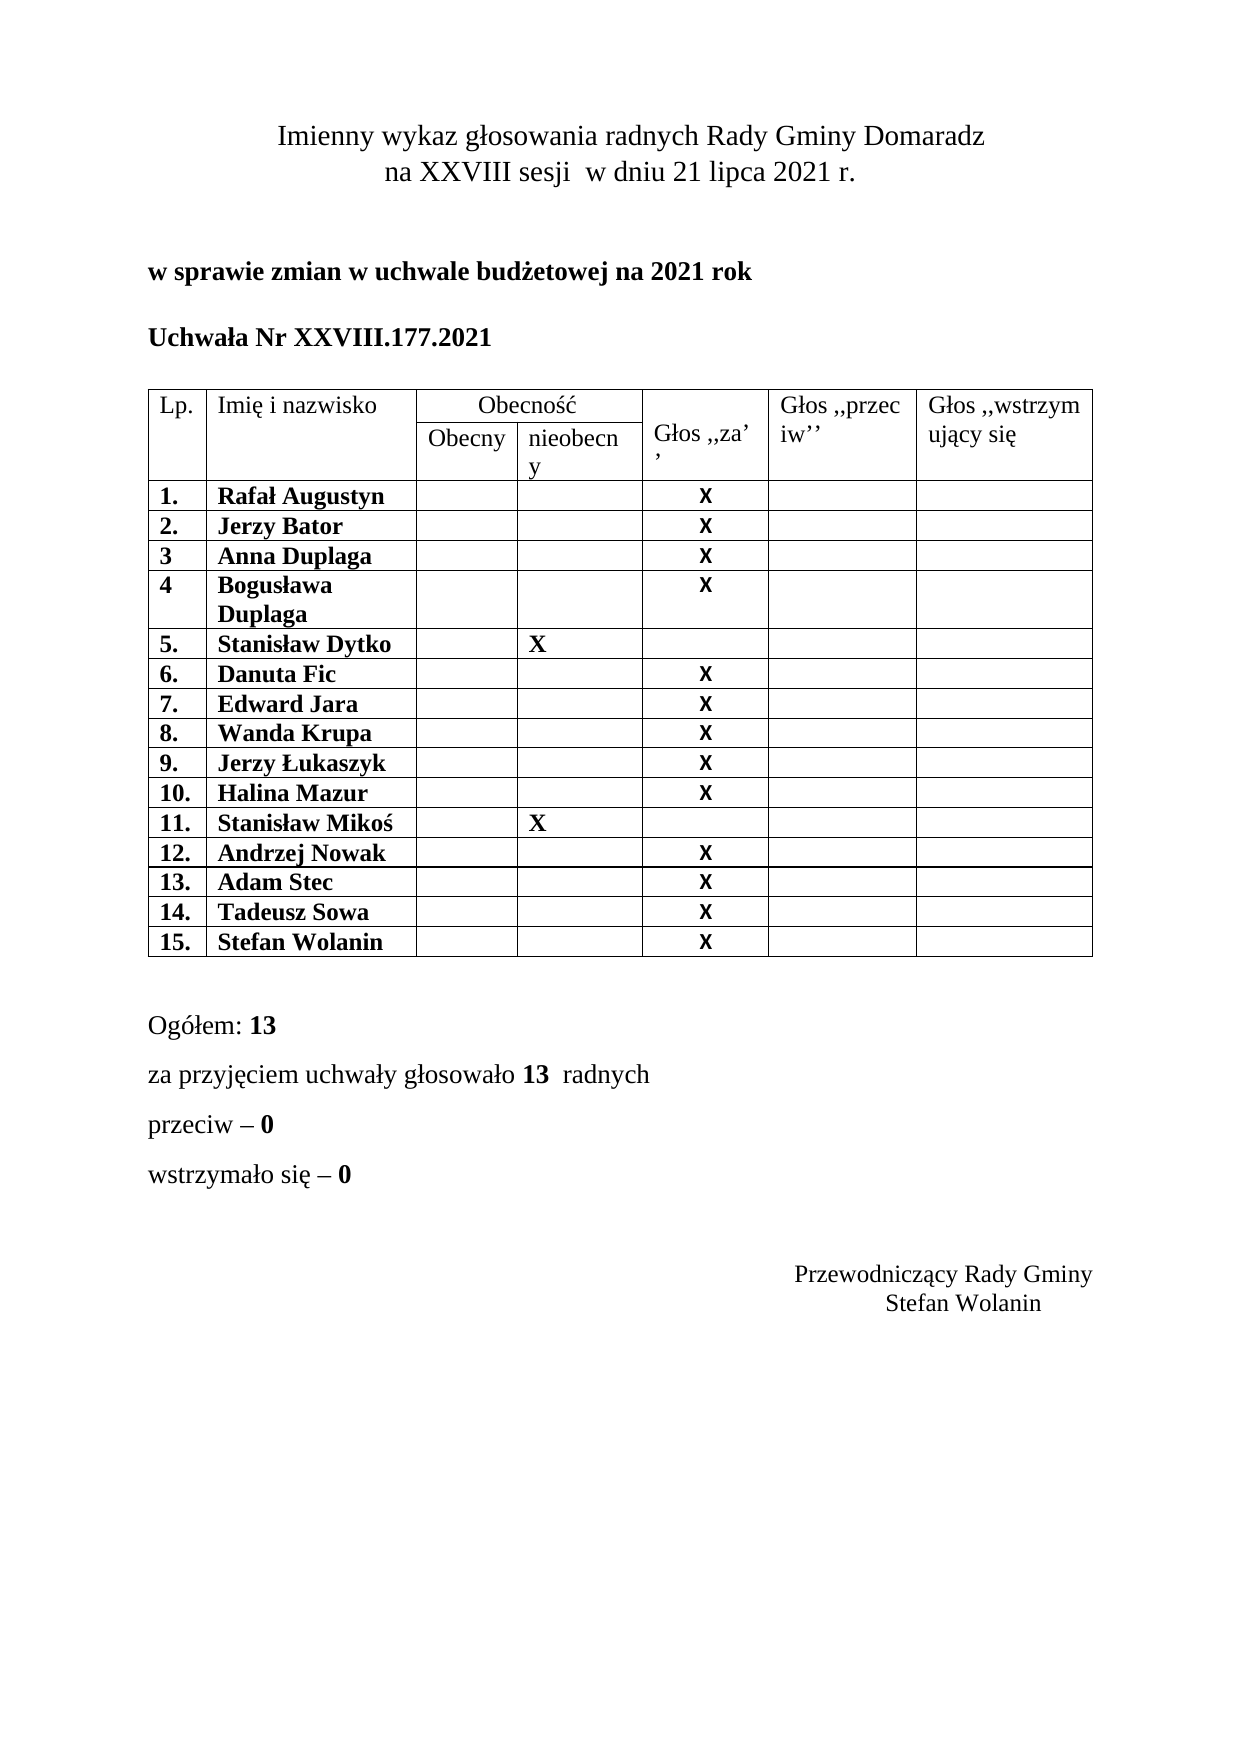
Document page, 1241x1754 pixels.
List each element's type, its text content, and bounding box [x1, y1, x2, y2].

table_cell [769, 659, 916, 688]
table_cell [769, 778, 916, 807]
table_cell Rafał Augustyn [207, 481, 416, 510]
table_cell Tadeusz Sowa [207, 897, 416, 926]
table_cell [917, 481, 1092, 510]
text w sprawie zmian w uchwale budżetowej na 2021 rok [148, 256, 1093, 287]
table_cell 1. [149, 481, 206, 510]
table_cell Anna Duplaga [207, 541, 416, 569]
table_cell 9. [149, 748, 206, 777]
table_cell Stanisław Mikoś [207, 808, 416, 837]
table_cell [518, 511, 642, 540]
table_cell [518, 897, 642, 926]
table_cell Obecny [417, 423, 517, 480]
table_cell [518, 659, 642, 688]
table_cell [769, 748, 916, 777]
table_cell X [643, 778, 768, 807]
table_cell [769, 808, 916, 837]
table_cell X [643, 838, 768, 866]
table_cell 13. [149, 868, 206, 896]
table_cell [769, 541, 916, 569]
table_cell [917, 748, 1092, 777]
table_cell [769, 927, 916, 956]
table_cell [417, 659, 517, 688]
table_cell [917, 689, 1092, 717]
table_cell [769, 719, 916, 747]
table_cell 3 [149, 541, 206, 569]
table_cell [417, 719, 517, 747]
table_cell Andrzej Nowak [207, 838, 416, 866]
table_cell 8. [149, 719, 206, 747]
table_cell [917, 927, 1092, 956]
table_cell Edward Jara [207, 689, 416, 717]
table_cell [769, 481, 916, 510]
table_cell 5. [149, 629, 206, 658]
table_cell 2. [149, 511, 206, 540]
table_cell 14. [149, 897, 206, 926]
table_cell [417, 808, 517, 837]
table_header Głos ,,za’’ [643, 390, 768, 480]
table_cell [917, 808, 1092, 837]
table_cell [917, 541, 1092, 569]
table_cell [518, 541, 642, 569]
table_cell [518, 838, 642, 866]
table_cell X [643, 689, 768, 717]
table_cell [769, 571, 916, 628]
table_cell Halina Mazur [207, 778, 416, 807]
table_cell 10. [149, 778, 206, 807]
table_cell 11. [149, 808, 206, 837]
table_cell [518, 481, 642, 510]
table_cell Adam Stec [207, 868, 416, 896]
table_header Lp. [149, 390, 206, 480]
table_cell [769, 897, 916, 926]
table_cell [518, 927, 642, 956]
table_cell [769, 629, 916, 658]
table_cell X [643, 511, 768, 540]
table_header Głos ,,przeciw’’ [769, 390, 916, 480]
table_cell [518, 748, 642, 777]
table_cell [643, 629, 768, 658]
text Ogółem: 13 [148, 1009, 1093, 1040]
table_cell X [643, 927, 768, 956]
table_cell 6. [149, 659, 206, 688]
table_cell Wanda Krupa [207, 719, 416, 747]
table_cell 4 [149, 571, 206, 628]
table_cell [417, 838, 517, 866]
text Imienny wykaz głosowania radnych Rady Gminy Domaradz na XXVIII sesji w dniu 21 lipca 2021 r. [148, 118, 1093, 187]
table_cell [917, 659, 1092, 688]
table_cell Jerzy Bator [207, 511, 416, 540]
table_cell 7. [149, 689, 206, 717]
table_cell [769, 689, 916, 717]
table_cell [518, 571, 642, 628]
table_cell X [643, 481, 768, 510]
text przeciw – 0 [148, 1108, 1093, 1139]
table_cell X [643, 659, 768, 688]
table_cell [769, 838, 916, 866]
table_cell [417, 868, 517, 896]
table_cell [417, 511, 517, 540]
table_cell X [643, 571, 768, 628]
table_cell [417, 541, 517, 569]
table_cell [769, 868, 916, 896]
table_cell [917, 511, 1092, 540]
table_cell nieobecny [518, 423, 642, 480]
table_cell X [643, 868, 768, 896]
table_cell [417, 897, 517, 926]
table_cell Danuta Fic [207, 659, 416, 688]
table_cell [643, 808, 768, 837]
table_cell 15. [149, 927, 206, 956]
table_header Imię i nazwisko [207, 390, 416, 480]
table_cell [917, 629, 1092, 658]
table_cell [917, 838, 1092, 866]
text Stefan Wolanin [811, 1288, 1093, 1317]
table_cell [417, 629, 517, 658]
table_cell X [643, 719, 768, 747]
table_cell [417, 927, 517, 956]
table_cell [417, 481, 517, 510]
table_cell Stefan Wolanin [207, 927, 416, 956]
table_cell Jerzy Łukaszyk [207, 748, 416, 777]
table_cell X [518, 808, 642, 837]
table_cell [769, 511, 916, 540]
table_header Obecność [417, 390, 642, 422]
table_cell [917, 571, 1092, 628]
table_cell 12. [149, 838, 206, 866]
table_cell X [643, 897, 768, 926]
table_cell [417, 748, 517, 777]
table_cell [518, 689, 642, 717]
text Przewodniczący Rady Gminy [148, 1259, 1093, 1288]
table_cell [518, 778, 642, 807]
table_header Głos ,,wstrzymujący się [917, 390, 1092, 480]
text Uchwała Nr XXVIII.177.2021 [148, 321, 1093, 352]
table_cell X [643, 748, 768, 777]
table_cell [417, 689, 517, 717]
table_cell [917, 719, 1092, 747]
table_cell X [518, 629, 642, 658]
table_cell X [643, 541, 768, 569]
table_cell [518, 719, 642, 747]
text za przyjęciem uchwały głosowało 13 radnych [148, 1059, 1093, 1090]
text wstrzymało się – 0 [148, 1158, 1093, 1189]
table_cell [917, 868, 1092, 896]
table_cell [518, 868, 642, 896]
table_cell [417, 778, 517, 807]
table_cell [917, 778, 1092, 807]
table_cell Bogusława Duplaga [207, 571, 416, 628]
table_cell [917, 897, 1092, 926]
table_cell [417, 571, 517, 628]
table_cell Stanisław Dytko [207, 629, 416, 658]
